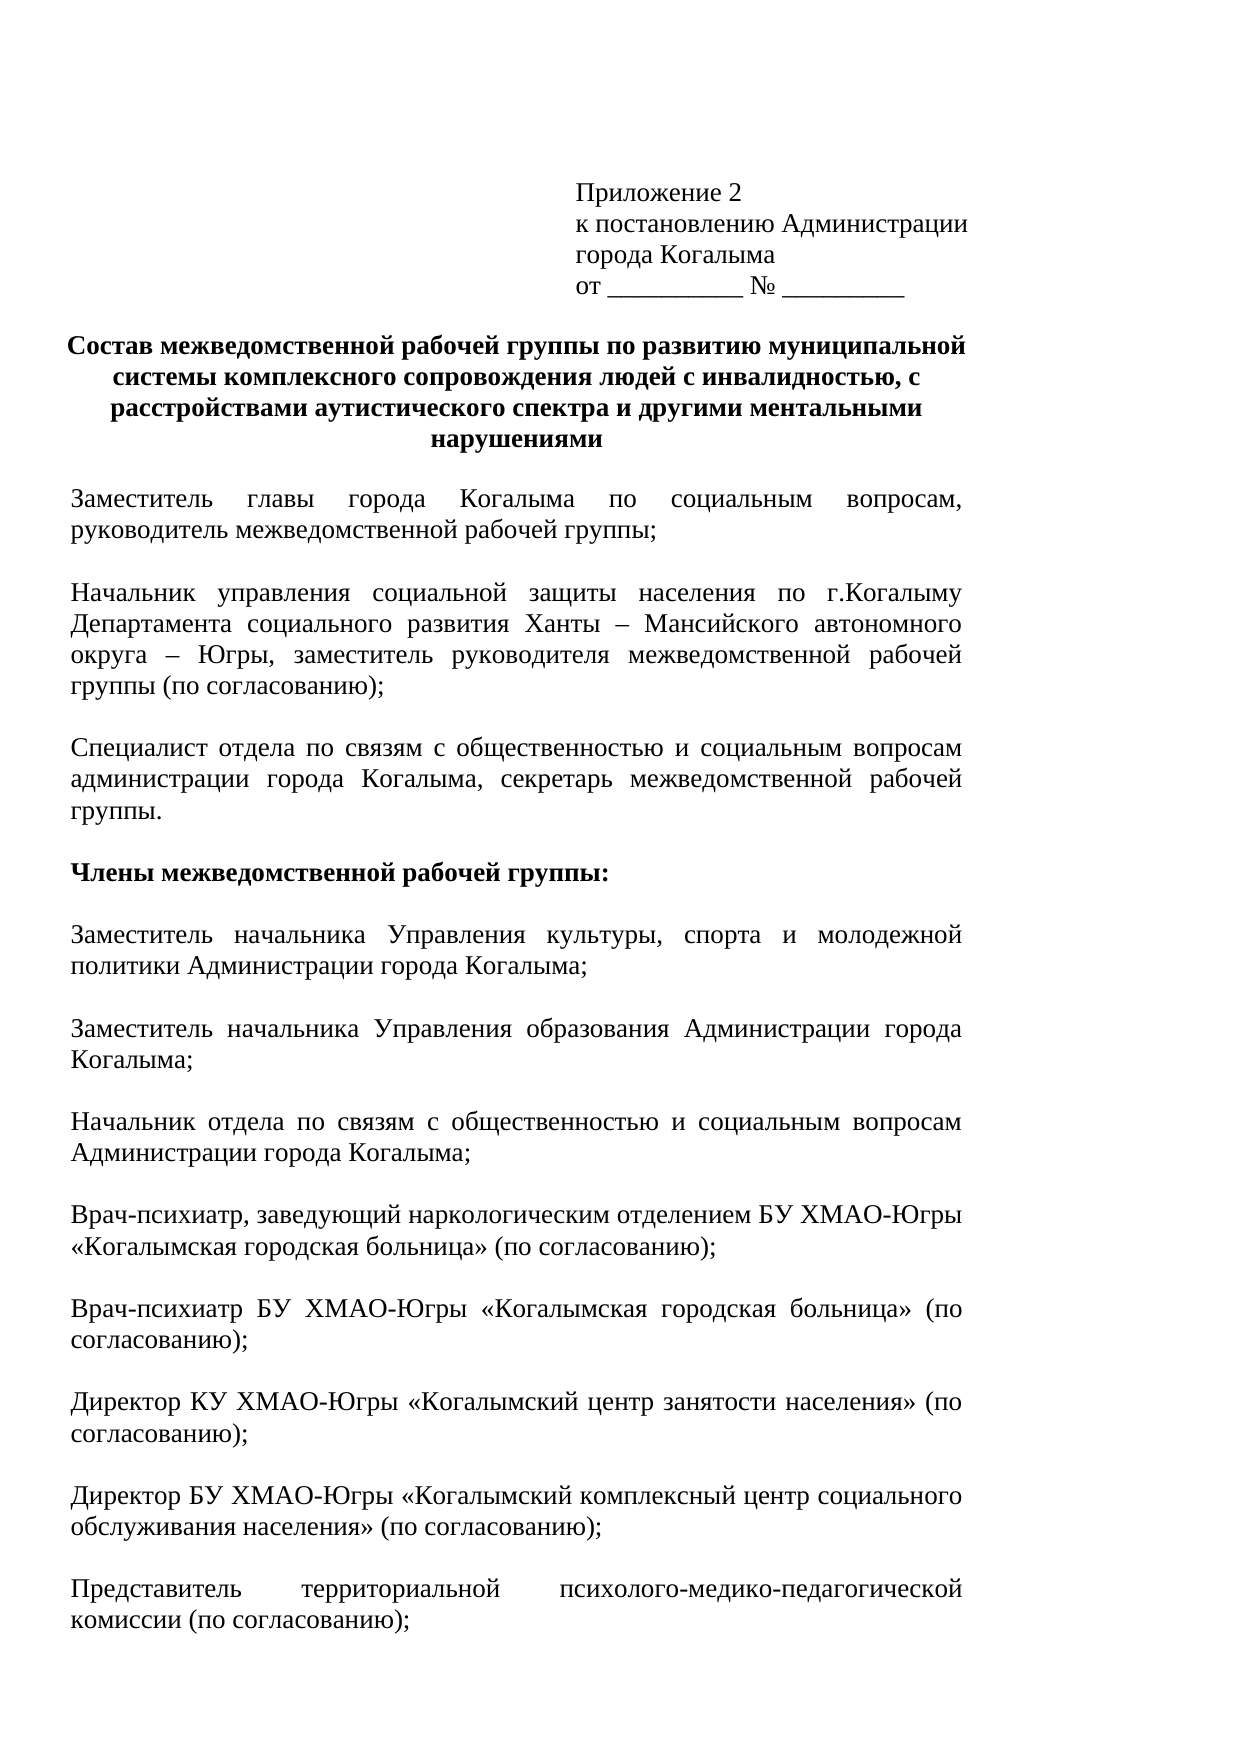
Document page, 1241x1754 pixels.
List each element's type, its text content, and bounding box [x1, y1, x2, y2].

text города Когалыма [502, 238, 974, 269]
text Приложение 2 [502, 176, 974, 207]
text к постановлению Администрации [575, 207, 974, 238]
text Состав межведомственной рабочей группы по развитию муниципальной системы комплексного сопровождения людей с инвалидностью, с расстройствами аутистического спектра и другими ментальными нарушениями [59, 329, 974, 453]
text от __________ № _________ [502, 269, 974, 300]
table_header [59, 482, 974, 1635]
